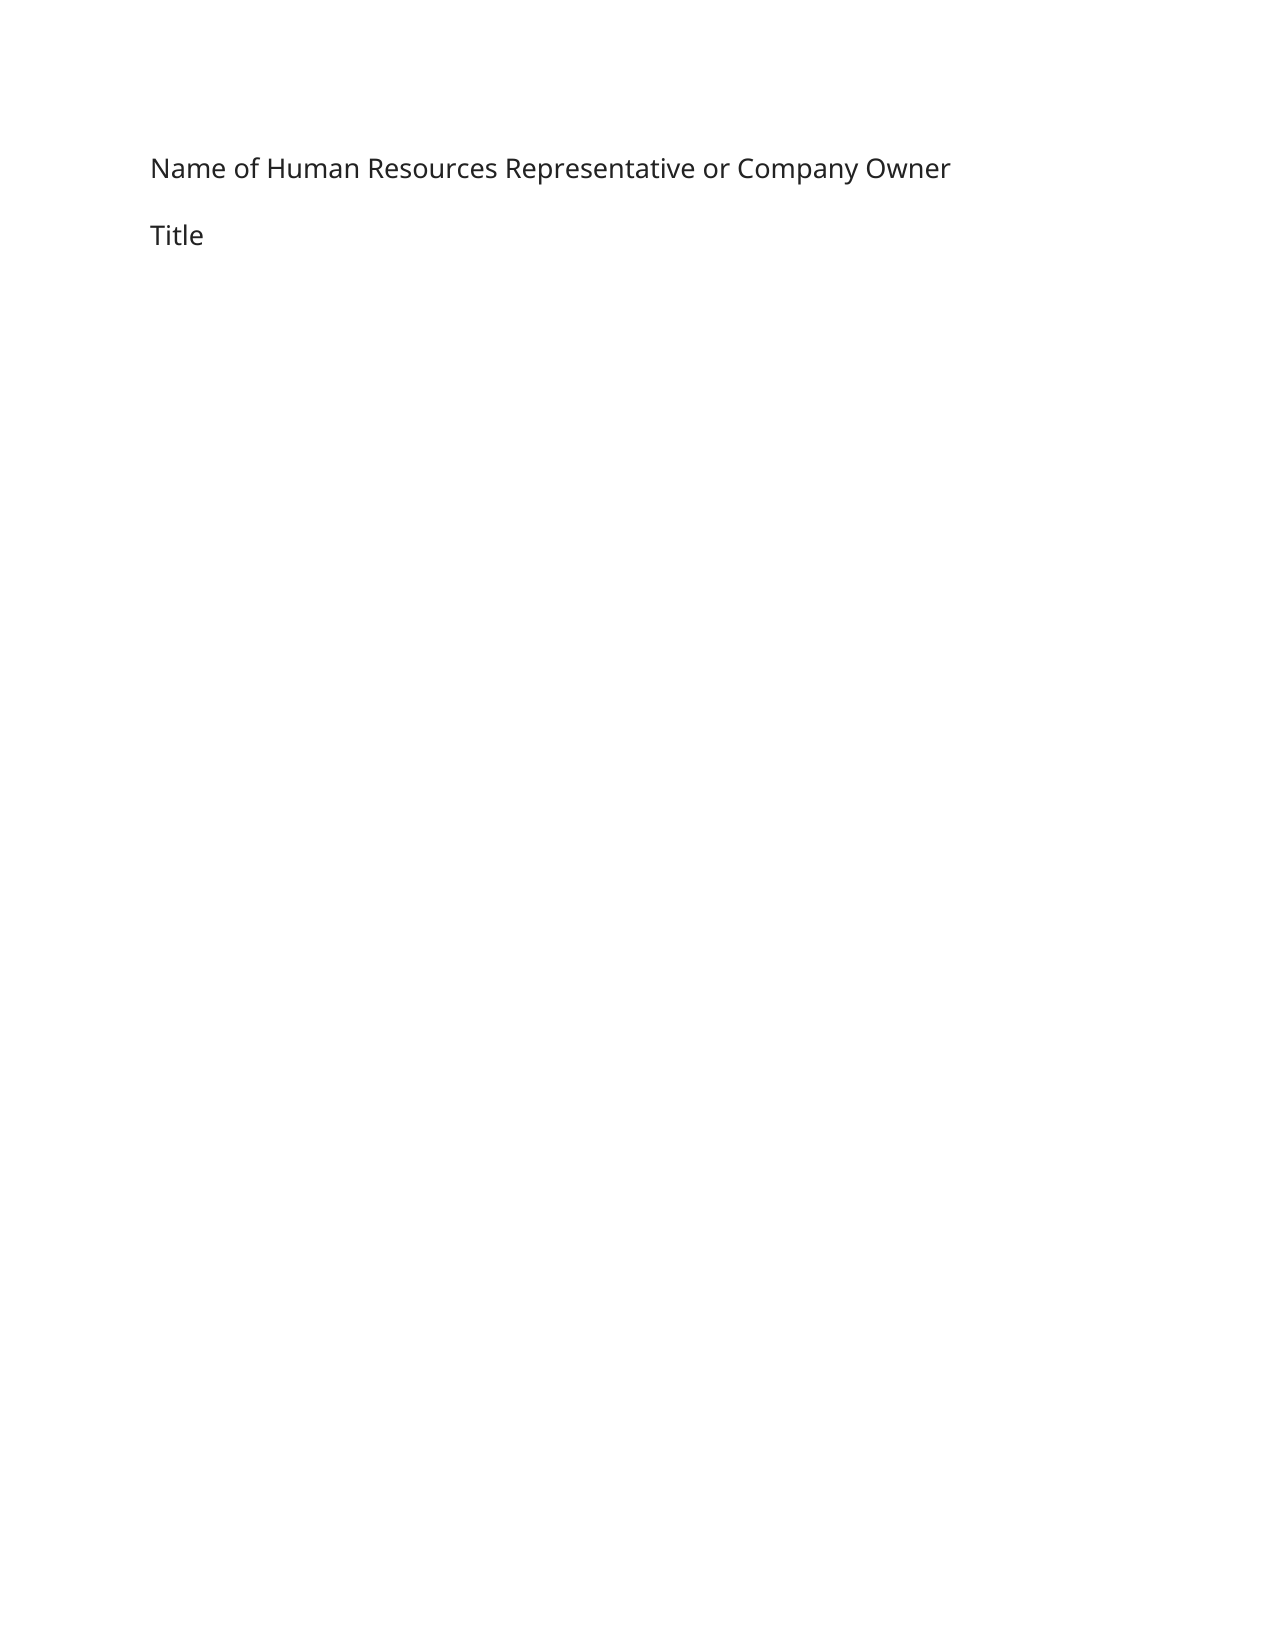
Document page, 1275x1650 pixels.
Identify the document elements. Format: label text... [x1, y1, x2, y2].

text Name of Human Resources Representative or Company Owner [150, 150, 1125, 187]
text Title [150, 216, 1125, 253]
